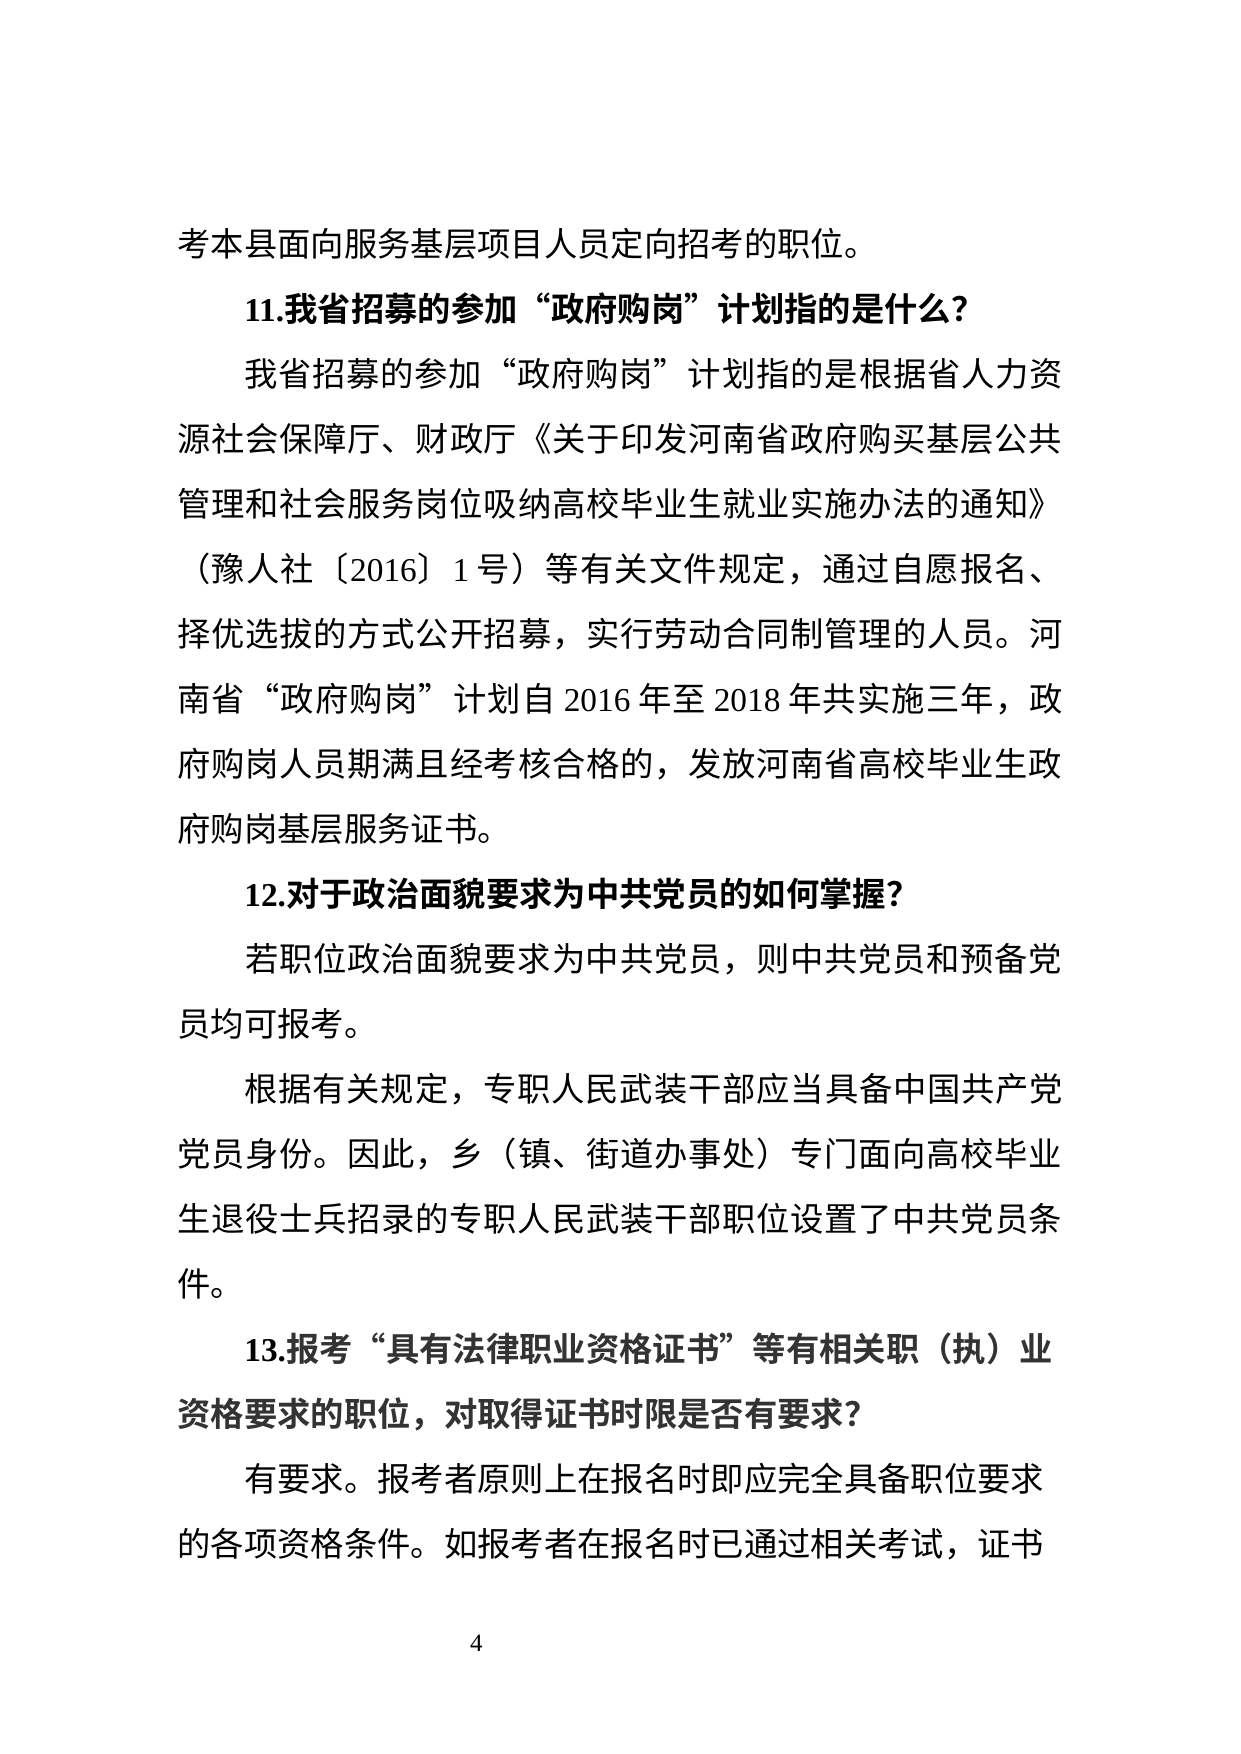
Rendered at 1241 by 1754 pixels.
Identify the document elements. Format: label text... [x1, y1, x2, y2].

list 11.我省招募的参加“政府购岗”计划指的是什么？ [177, 274, 1063, 339]
text 13.报考“具有法律职业资格证书”等有相关职（执）业资格要求的职位，对取得证书时限是否有要求？ [177, 1314, 1063, 1444]
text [177, 1444, 1063, 1574]
text 12.对于政治面貌要求为中共党员的如何掌握？ 若职位政治面貌要求为中共党员，则中共党员和预备党员均可报考。 [177, 859, 1063, 1054]
list 我省招募的参加“政府购岗”计划指的是根据省人力资源社会保障厅、财政厅《关于印发河南省政府购买基层公共管理和社会服务岗位吸纳高校毕业生就业实施办法的通知》（豫人社〔2016〕1号）等有关文件规定，通过自愿报名、择优选拔的方式公开招募，实行劳动合同制管理的人员。河南省“政府购岗”计划自2016年至2018年共实施三年，政府购岗人员期满且经考核合格的，发放河南省高校毕业生政府购岗基层服务证书。 [177, 339, 1063, 859]
text 根据有关规定，专职人民武装干部应当具备中国共产党党员身份。因此，乡（镇、街道办事处）专门面向高校毕业生退役士兵招录的专职人民武装干部职位设置了中共党员条件。 [177, 1054, 1063, 1314]
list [177, 209, 1063, 274]
